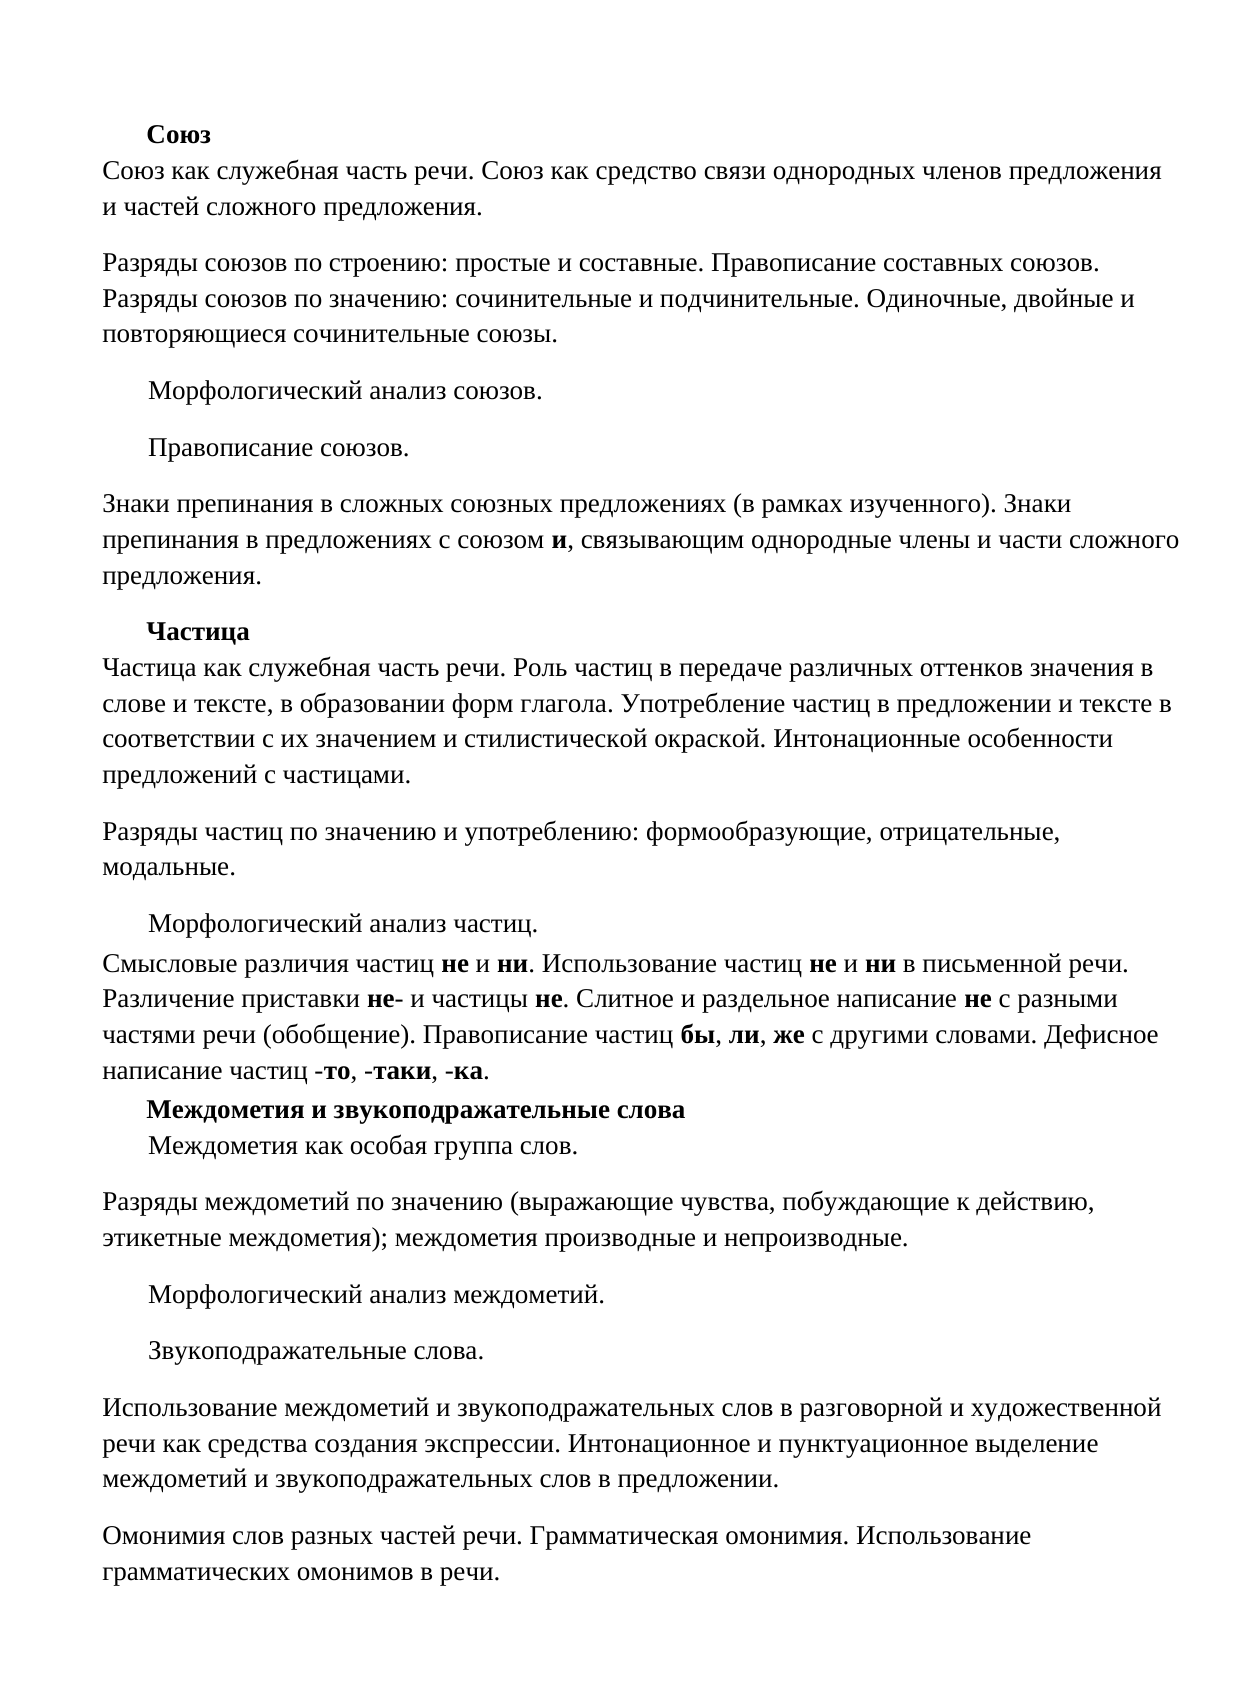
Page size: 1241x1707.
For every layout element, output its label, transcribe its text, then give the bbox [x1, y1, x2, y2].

text Использование междометий и звукоподражательных слов в разговорной и художественной речи как средства создания экспрессии. Интонационное и пунктуационное выделение междометий и звукоподражательных слов в предложении. [102, 1391, 1182, 1493]
text Знаки препинания в сложных союзных предложениях (в рамках изученного). Знаки препинания в предложениях с союзом и, связывающим однородные члены и части сложного предложения. [102, 487, 1182, 590]
text Морфологический анализ союзов. [148, 374, 1182, 405]
text Смысловые различия частиц не и ни. Использование частиц не и ни в письменной речи. Различение приставки не- и частицы не. Слитное и раздельное написание не с разными частями речи (обобщение). Правописание частиц бы, ли, же с другими словами. Дефисное написание частиц -то, -таки, -ка. [102, 947, 1182, 1085]
text Правописание союзов. [148, 431, 1182, 462]
text Звукоподражательные слова. [148, 1334, 1182, 1366]
text Междометия как особая группа слов. [148, 1129, 1182, 1160]
text Союз как служебная часть речи. Союз как средство связи однородных членов предложения и частей сложного предложения. [102, 154, 1182, 221]
text Разряды союзов по строению: простые и составные. Правописание составных союзов. Разряды союзов по значению: сочинительные и подчинительные. Одиночные, двойные и повторяющиеся сочинительные союзы. [102, 246, 1182, 349]
text Морфологический анализ междометий. [148, 1278, 1182, 1309]
text Омонимия слов разных частей речи. Грамматическая омонимия. Использование грамматических омонимов в речи. [102, 1519, 1182, 1586]
text Морфологический анализ частиц. [148, 907, 1182, 938]
text Частица как служебная часть речи. Роль частиц в передаче различных оттенков значения в слове и тексте, в образовании форм глагола. Употребление частиц в предложении и тексте в соответствии с их значением и стилистической окраской. Интонационные особенности предложений с частицами. [102, 651, 1182, 789]
subtitle Частица [146, 615, 1182, 646]
subtitle Междометия и звукоподражательные слова [146, 1093, 1182, 1124]
text Разряды частиц по значению и употреблению: формообразующие, отрицательные, модальные. [102, 815, 1182, 882]
text Разряды междометий по значению (выражающие чувства, побуждающие к действию, этикетные междометия); междометия производные и непроизводные. [102, 1186, 1182, 1252]
subtitle Союз [146, 118, 1182, 149]
